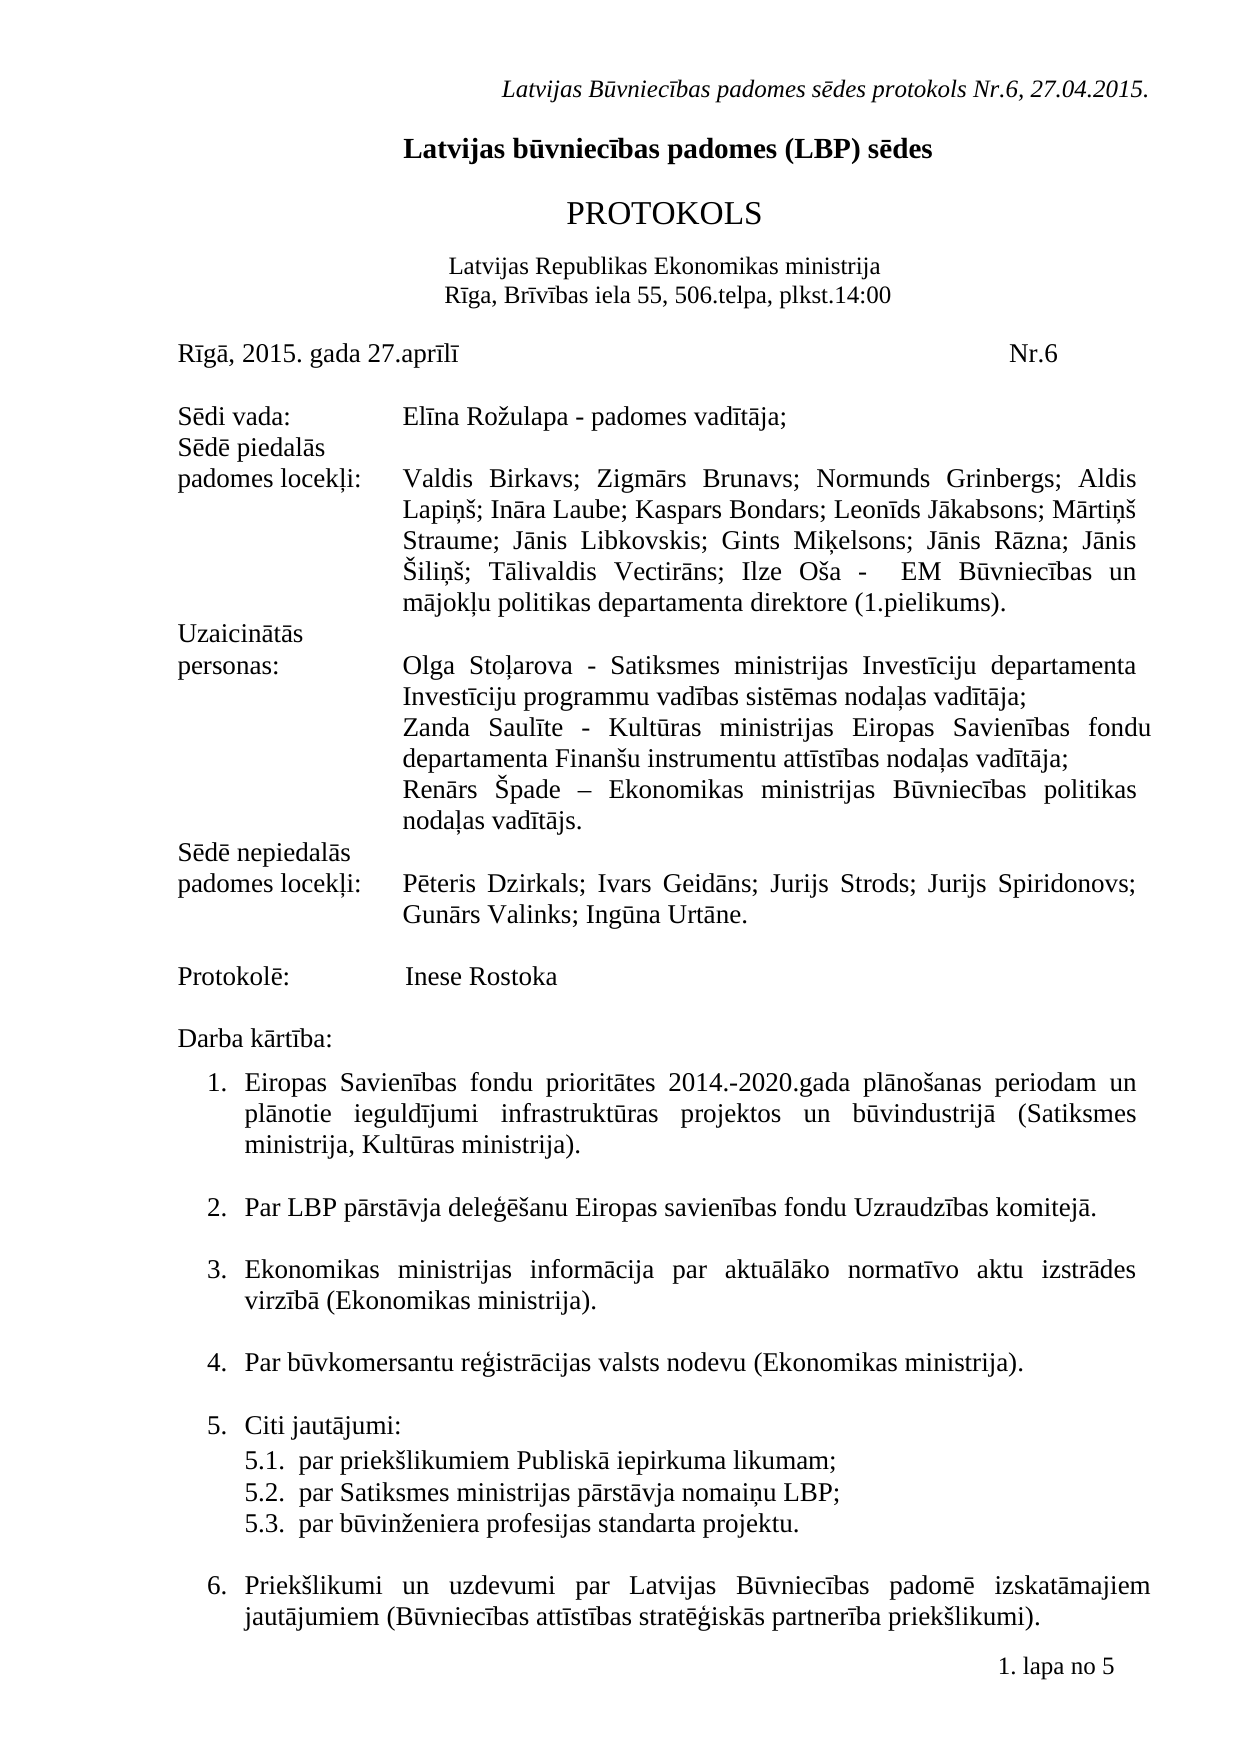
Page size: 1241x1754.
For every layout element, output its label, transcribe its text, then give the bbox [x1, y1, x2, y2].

text Renārs Špade – Ekonomikas ministrijas Būvniecības politikas nodaļas vadītājs. [177, 773, 1137, 836]
text Uzaicinātās [177, 618, 1137, 649]
list Priekšlikumi un uzdevumi par Latvijas Būvniecības padomē izskatāmajiem jautājumiem (Būvniecības attīstības stratēģiskās partnerība priekšlikumi). [207, 1569, 1152, 1631]
text Sēdē nepiedalās [177, 836, 1137, 867]
text personas: Olga Stoļarova - Satiksmes ministrijas Investīciju departamenta Investīciju programmu vadības sistēmas nodaļas vadītāja; [177, 649, 1137, 711]
text padomes locekļi: Pēteris Dzirkals; Ivars Geidāns; Jurijs Strods; Jurijs Spiridonovs; Gunārs Valinks; Ingūna Urtāne. [177, 867, 1137, 929]
text Sēdi vada: Elīna Rožulapa - padomes vadītāja; [177, 399, 1137, 431]
text Zanda Saulīte - Kultūras ministrijas Eiropas Savienības fondu departamenta Finanšu instrumentu attīstības nodaļas vadītāja; [402, 711, 1152, 773]
text Latvijas būvniecības padomes (LBP) sēdes [177, 131, 1152, 165]
list Ekonomikas ministrijas informācija par aktuālāko normatīvo aktu izstrādes virzībā (Ekonomikas ministrija). [207, 1253, 1137, 1315]
list 5.3. par būvinženiera profesijas standarta projektu. [244, 1507, 1152, 1538]
list 5.2. par Satiksmes ministrijas pārstāvja nomaiņu LBP; [244, 1476, 1152, 1507]
text Rīga, Brīvības iela 55, 506.telpa, plkst.14:00 [177, 280, 1152, 308]
text padomes locekļi: Valdis Birkavs; Zigmārs Brunavs; Normunds Grinbergs; Aldis Lapiņš; Ināra Laube; Kaspars Bondars; Leonīds Jākabsons; Mārtiņš Straume; Jānis Libkovskis; Gints Miķelsons; Jānis Rāzna; Jānis Šiliņš; Tālivaldis Vectirāns; Ilze Oša - EM Būvniecības un mājokļu politikas departamenta direktore (1.pielikums). [177, 462, 1137, 618]
list 5.1. par priekšlikumiem Publiskā iepirkuma likumam; [244, 1444, 1152, 1476]
list Eiropas Savienības fondu prioritātes 2014.-2020.gada plānošanas periodam un plānotie ieguldījumi infrastruktūras projektos un būvindustrijā (Satiksmes ministrija, Kultūras ministrija). [207, 1066, 1137, 1159]
text Darba kārtība: [177, 1022, 1137, 1054]
text Latvijas Republikas Ekonomikas ministrija [177, 251, 1152, 280]
text Rīgā, 2015. gada 27.aprīlī Nr.6 [177, 337, 1137, 368]
text Sēdē piedalās [177, 431, 1137, 462]
list Citi jautājumi: [207, 1409, 1152, 1440]
text PROTOKOLS [177, 193, 1152, 232]
text Protokolē: Inese Rostoka [177, 960, 1137, 991]
list Par LBP pārstāvja deleģēšanu Eiropas savienības fondu Uzraudzības komitejā. [207, 1191, 1137, 1222]
list Par būvkomersantu reģistrācijas valsts nodevu (Ekonomikas ministrija). [207, 1346, 1137, 1378]
